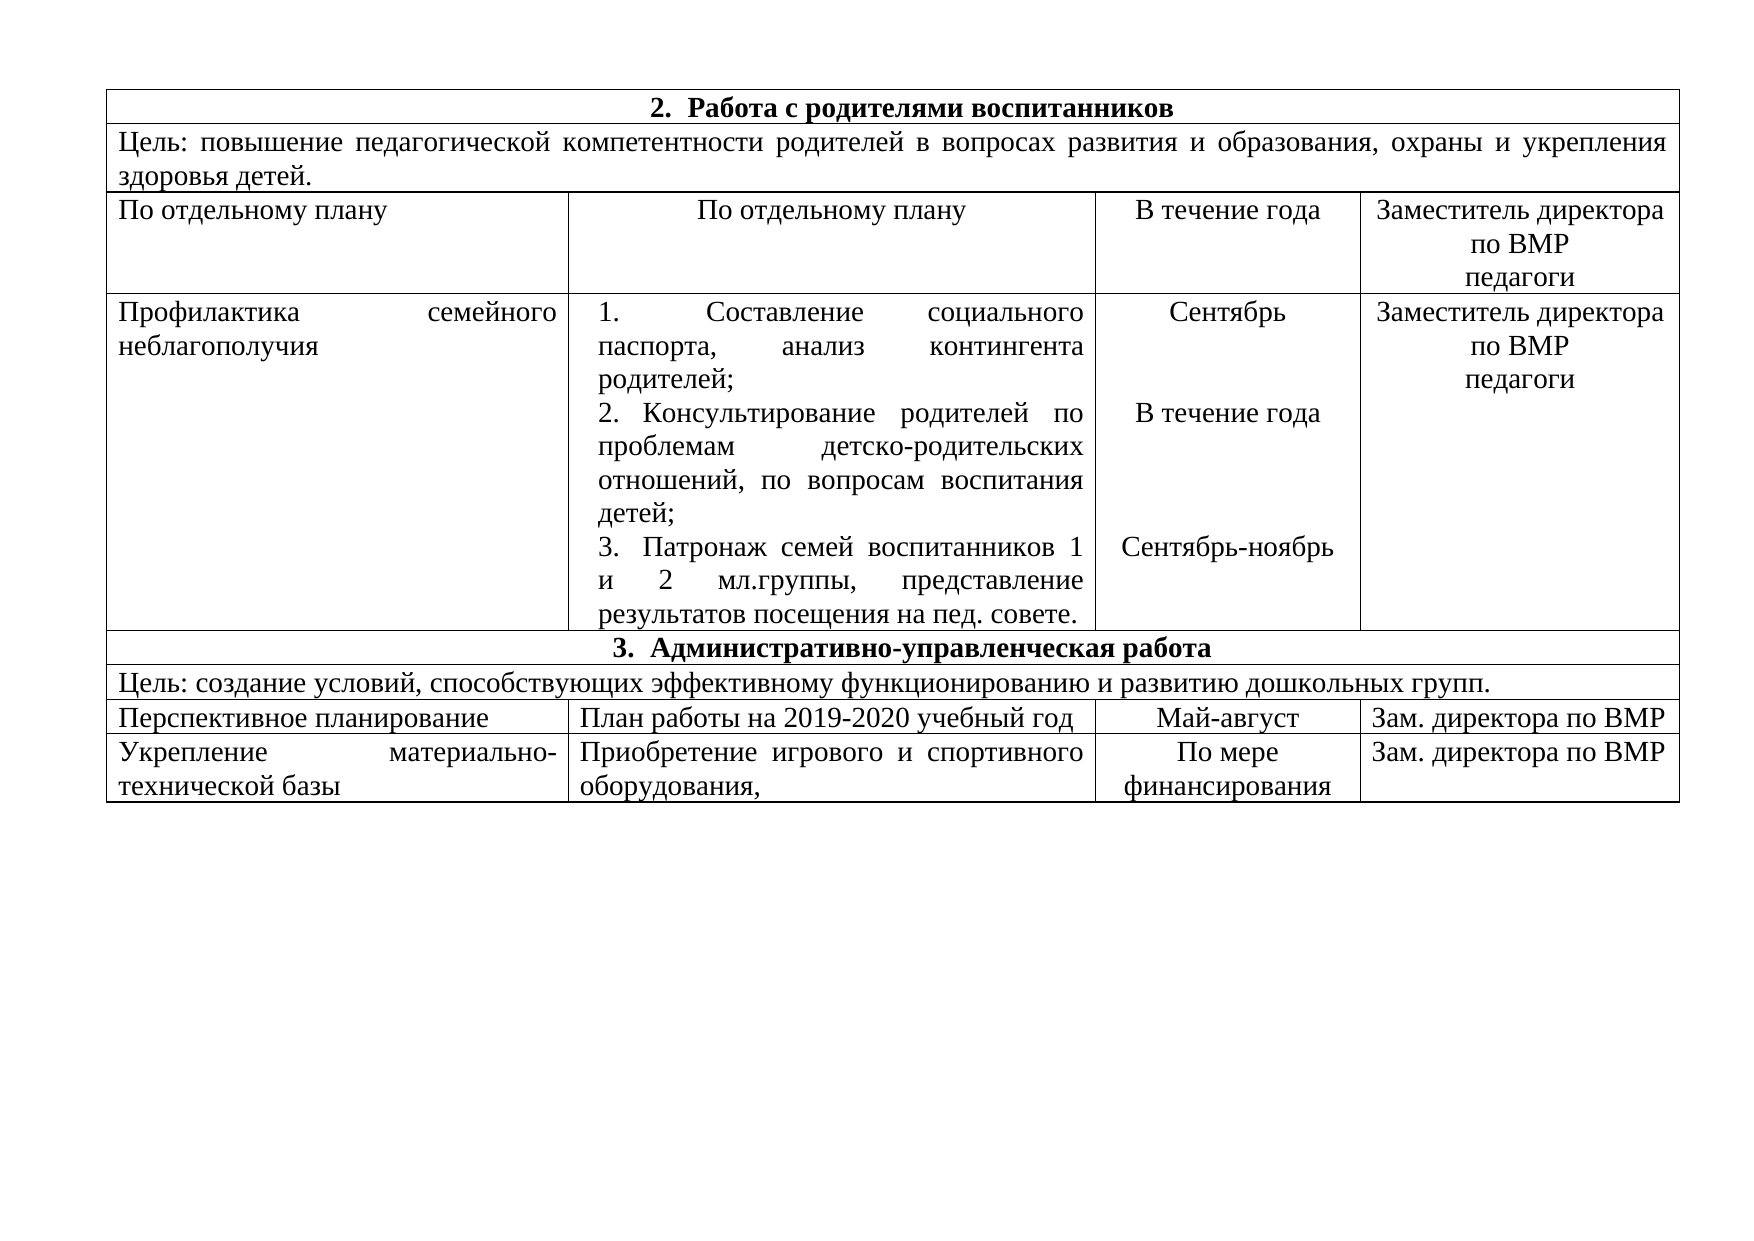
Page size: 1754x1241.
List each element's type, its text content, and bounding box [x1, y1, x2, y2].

table_cell Заместитель директора по ВМР педагоги [1361, 193, 1679, 293]
table_cell Перспективное планирование [107, 700, 568, 733]
table_cell Укрепление материально-технической базы [107, 734, 568, 801]
table_cell План работы на 2019-2020 учебный год [569, 700, 1095, 733]
table_cell Административно-управленческая работа [107, 631, 1679, 664]
table_cell Цель: создание условий, способствующих эффективному функционированию и развитию дошкольных групп. [107, 665, 1679, 699]
table_cell Сентябрь В течение года Сентябрь-ноябрь [1096, 294, 1360, 629]
table_cell Профилактика семейного неблагополучия [107, 294, 568, 629]
table_cell Май-август [1096, 700, 1360, 733]
table_cell Работа с родителями воспитанников [107, 90, 1679, 123]
table_cell Зам. директора по ВМР [1361, 734, 1679, 801]
table_cell Заместитель директора по ВМР педагоги [1361, 294, 1679, 629]
table_cell Приобретение игрового и спортивного оборудования, [569, 734, 1095, 801]
table_cell В течение года [1096, 193, 1360, 293]
table_cell Составление социального паспорта, анализ контингента родителей; Консультирование родителей по проблемам детско-родительских отношений, по вопросам воспитания детей; Патронаж семей воспитанников 1 и 2 мл.группы, представление результатов посещения на пед. совете. [569, 294, 1095, 629]
table_cell По мере финансирования [1096, 734, 1360, 801]
table_cell По отдельному плану [107, 193, 568, 293]
table_cell Зам. директора по ВМР [1361, 700, 1679, 733]
table_cell Цель: повышение педагогической компетентности родителей в вопросах развития и образования, охраны и укрепления здоровья детей. [107, 124, 1679, 191]
table_cell По отдельному плану [569, 193, 1095, 293]
